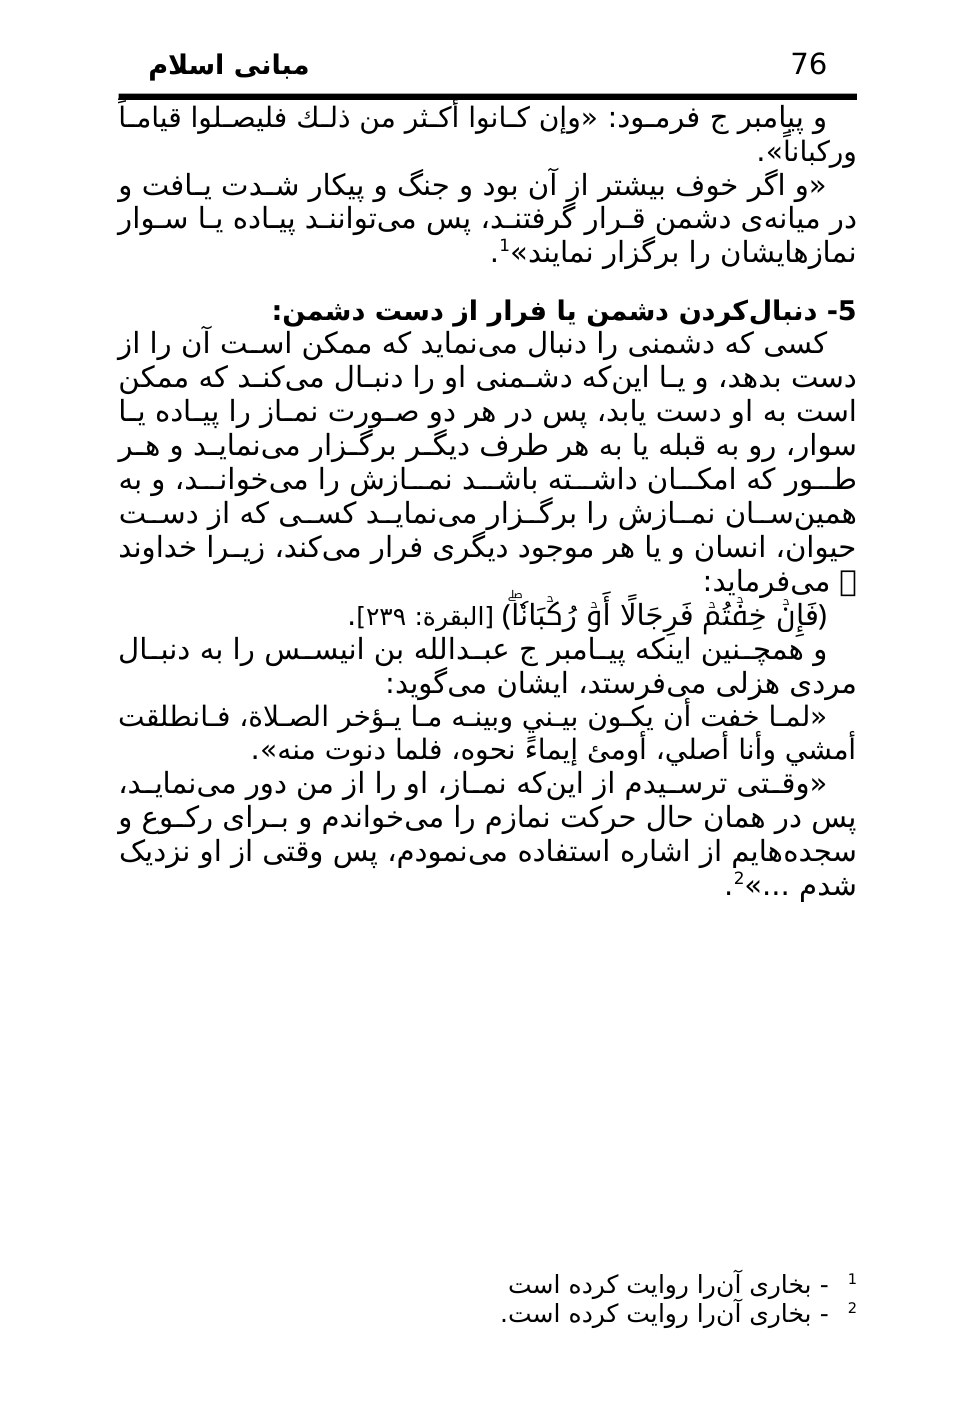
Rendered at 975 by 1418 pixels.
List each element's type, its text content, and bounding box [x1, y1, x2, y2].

text «و اگر خوف بیشتر از آن بود و جنگ و پیکار شدت یافت و در میانه‌ی دشمن قرار گرفتند، پس می‌توانند پیاده‌ یا سوار نمازهایشان را برگزار نمایند». [118, 168, 857, 270]
text کسی که‌ دشمنی را دنبال می‌نماید که‌ ممکن است آن را از دست بدهد، و یا این‌که‌ دشمنی او را دنبال می‌کند که‌ ممکن است به‌ او دست یابد، پس در هر دو صورت نماز را پیاده‌ یا سوار، رو به‌ قبله‌ یا به‌ هر طرف دیگر برگزار می‌نماید و هر طور که‌ امکان داشته‌ باشد نمازش را می‌خواند، و به‌ همین‌سان نمازش را برگزار می‌نماید کسی که‌ از دست حیوان، انسان و یا هر موجود دیگری فرار می‌کند، زیرا خداوند می‌فرماید: [118, 326, 857, 598]
text و همچنین اینکه‌ پیامبر ج عبدالله‌ بن انیسس را به‌ دنبال مردی هزلی می‌فرستد، ایشان می‌گوید: [118, 632, 857, 700]
text 5- دنبال‌کردن دشمن یا فرار از دست دشمن: [118, 295, 857, 326]
text ﴿فَإِنۡ خِفۡتُمۡ فَرِجَالًا أَوۡ رُكۡبَانٗاۖ﴾ [البقرة: ٢٣٩]. [118, 598, 857, 632]
text «لما خفت أن يكون بيني وبينه ما يؤخر الصلاة، فانطلقت أمشي وأنا أصلي، أومئ إيماءً نحوه، فلما دنوت منه». [118, 700, 857, 767]
text و پیامبر ج فرمود: «وإن كانوا أكثر من ذلك فليصلوا قياماً وركباناً». [118, 100, 857, 168]
text «وقتی ترسیدم از این‌که‌ نماز، او را از من دور می‌نماید، پس در همان حال حرکت نمازم را می‌خواندم و برای رکوع و سجده‌هایم از اشاره‌ استفاده‌ می‌نمودم، پس وقتی از او نزدیک شدم ...». [118, 767, 857, 902]
